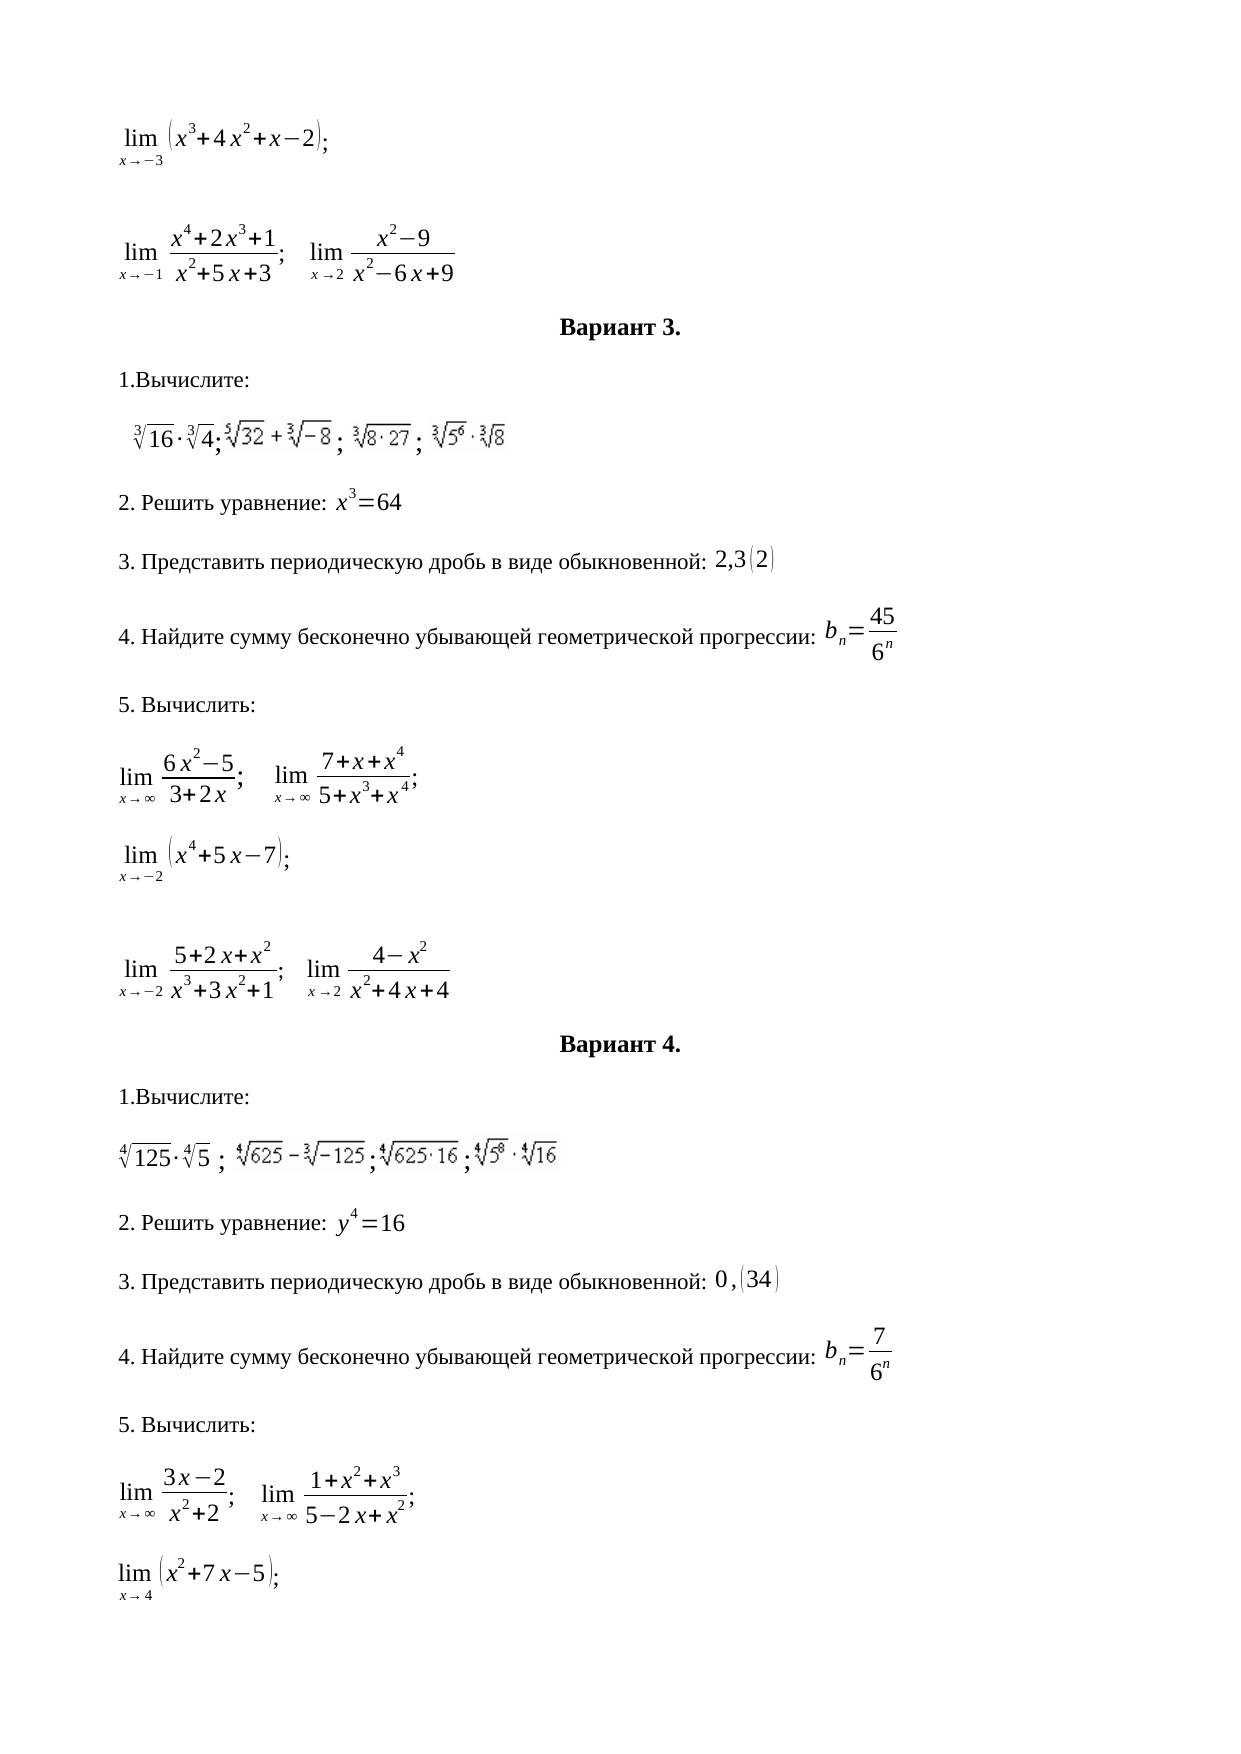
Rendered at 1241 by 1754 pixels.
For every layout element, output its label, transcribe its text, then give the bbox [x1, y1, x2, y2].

text 2. Решить уравнение: [118, 1204, 1122, 1238]
text Вариант 4. [118, 1029, 1122, 1058]
text 3. Представить периодическую дробь в виде обыкновенной: [118, 1263, 1122, 1297]
picture [430, 416, 509, 452]
text ; [118, 835, 1122, 912]
text ; ; [118, 1462, 1122, 1528]
text 5. Вычислить: [118, 1411, 1122, 1437]
text ;; ; [118, 417, 1122, 458]
text ; [118, 1553, 1122, 1630]
text 4. Найдите сумму бесконечно убывающей геометрической прогрессии: [118, 1323, 1122, 1385]
text 2. Решить уравнение: [118, 484, 1122, 517]
text 1.Вычислите: [118, 366, 1122, 392]
text Вариант 3. [118, 312, 1122, 341]
picture [376, 1137, 464, 1170]
text ; [118, 118, 1122, 195]
picture [471, 1133, 561, 1170]
text ; [118, 219, 1122, 287]
picture [222, 416, 336, 452]
text ; ;; [118, 1134, 1122, 1178]
text 1.Вычислите: [118, 1083, 1122, 1109]
text 4. Найдите сумму бесконечно убывающей геометрической прогрессии: [118, 603, 1122, 665]
picture [351, 420, 415, 452]
text ; [118, 936, 1122, 1004]
text ; ; [118, 742, 1122, 809]
text 3. Представить периодическую дробь в виде обыкновенной: [118, 543, 1122, 577]
text 5. Вычислить: [118, 691, 1122, 717]
picture [233, 1137, 369, 1170]
